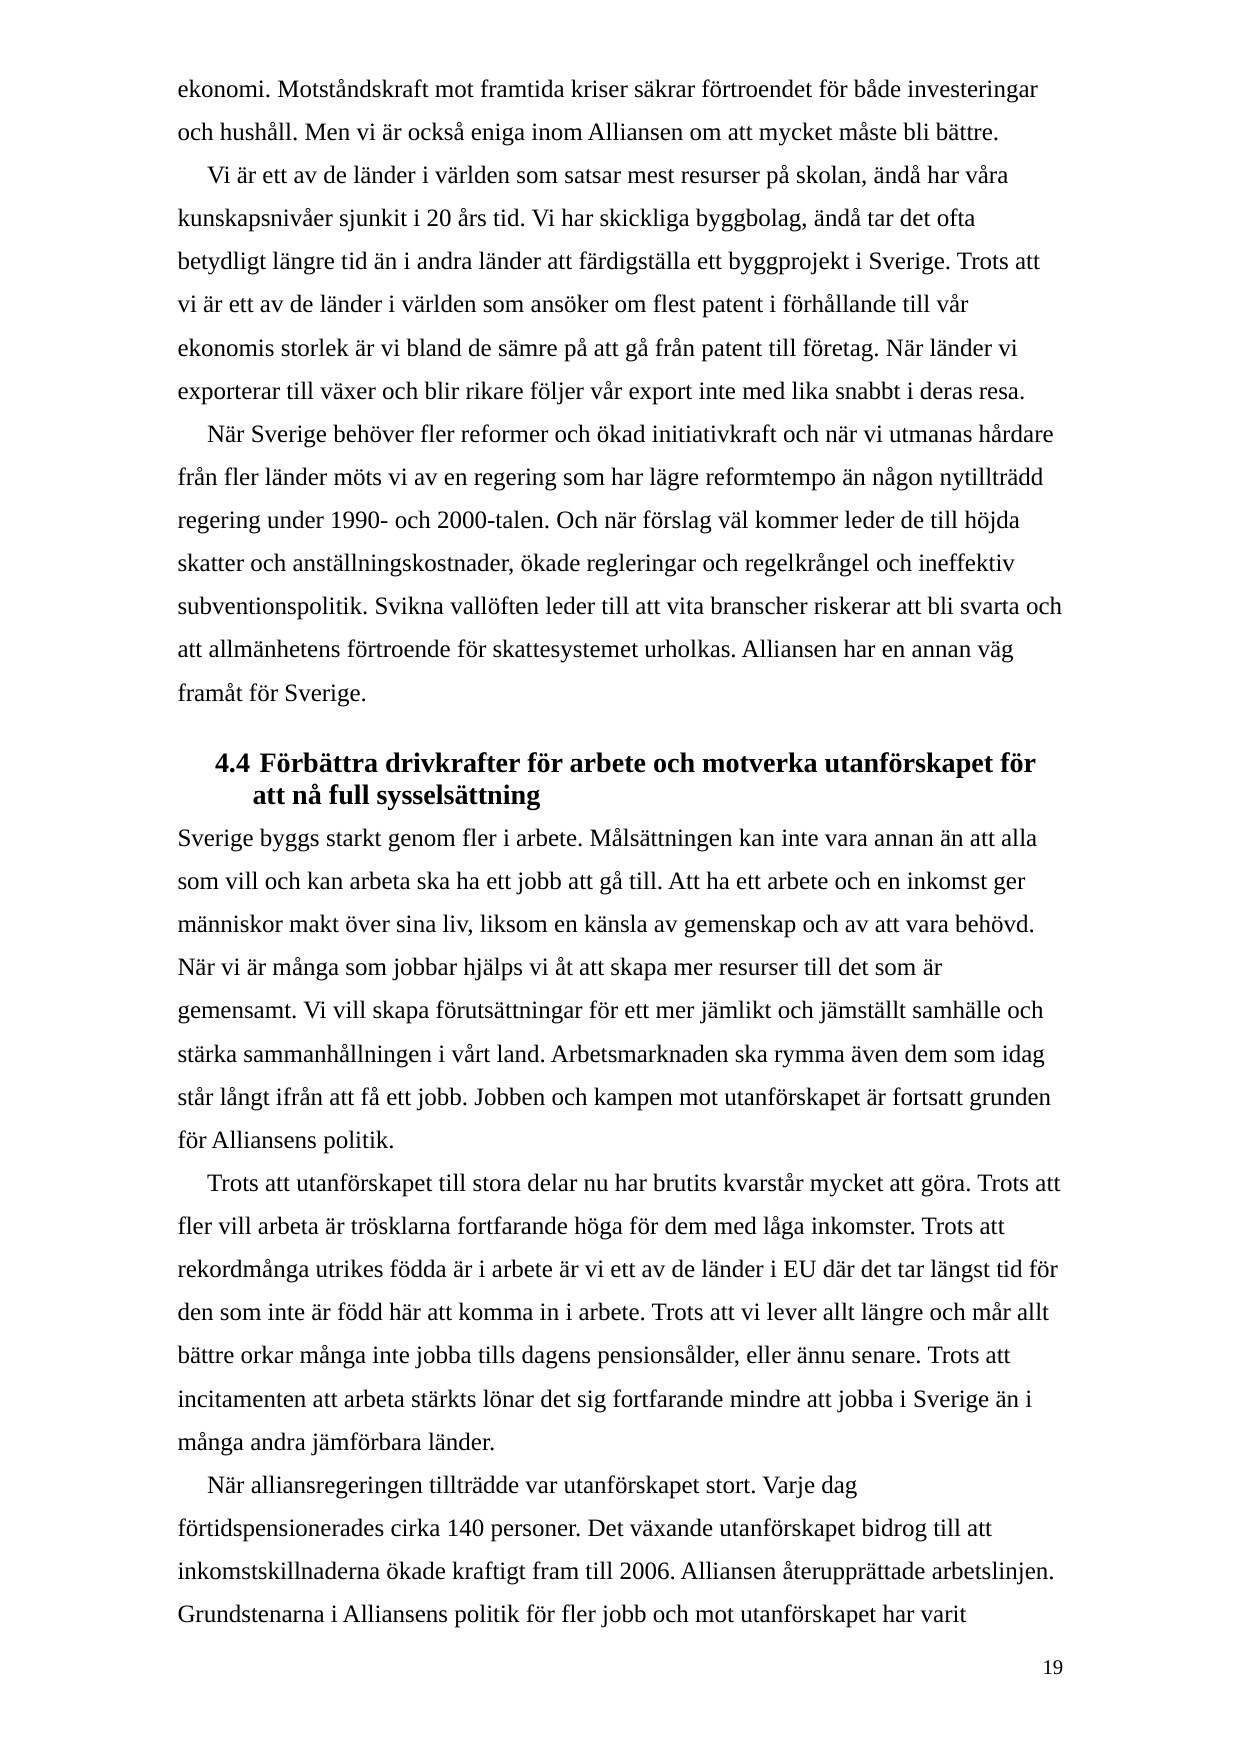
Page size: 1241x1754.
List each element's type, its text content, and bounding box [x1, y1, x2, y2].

subtitle Förbättra drivkrafter för arbete och motverka utanförskapet för att nå full sysselsättning [215, 746, 1063, 811]
text Trots att utanförskapet till stora delar nu har brutits kvarstår mycket att göra. Trots att fler vill arbeta är trösklarna fortfarande höga för dem med låga inkomster. Trots att rekordmånga utrikes födda är i arbete är vi ett av de länder i EU där det tar längst tid för den som inte är född här att komma in i arbete. Trots att vi lever allt längre och mår allt bättre orkar många inte jobba tills dagens pensionsålder, eller ännu senare. Trots att incitamenten att arbeta stärkts lönar det sig fortfarande mindre att jobba i Sverige än i många andra jämförbara länder. [177, 1168, 1063, 1456]
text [177, 74, 1063, 146]
text Vi är ett av de länder i världen som satsar mest resurser på skolan, ändå har våra kunskapsnivåer sjunkit i 20 års tid. Vi har skickliga byggbolag, ändå tar det ofta betydligt längre tid än i andra länder att färdigställa ett byggprojekt i Sverige. Trots att vi är ett av de länder i världen som ansöker om flest patent i förhållande till vår ekonomis storlek är vi bland de sämre på att gå från patent till företag. När länder vi exporterar till växer och blir rikare följer vår export inte med lika snabbt i deras resa. [177, 160, 1063, 404]
text När Sverige behöver fler reformer och ökad initiativkraft och när vi utmanas hårdare från fler länder möts vi av en regering som har lägre reformtempo än någon nytillträdd regering under 1990- och 2000-talen. Och när förslag väl kommer leder de till höjda skatter och anställningskostnader, ökade regleringar och regelkrångel och ineffektiv subventionspolitik. Svikna vallöften leder till att vita branscher riskerar att bli svarta och att allmänhetens förtroende för skattesystemet urholkas. Alliansen har en annan väg framåt för Sverige. [177, 419, 1063, 706]
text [177, 1470, 1063, 1628]
text Sverige byggs starkt genom fler i arbete. Målsättningen kan inte vara annan än att alla som vill och kan arbeta ska ha ett jobb att gå till. Att ha ett arbete och en inkomst ger människor makt över sina liv, liksom en känsla av gemenskap och av att vara behövd. När vi är många som jobbar hjälps vi åt att skapa mer resurser till det som är gemensamt. Vi vill skapa förutsättningar för ett mer jämlikt och jämställt samhälle och stärka sammanhållningen i vårt land. Arbetsmarknaden ska rymma även dem som idag står långt ifrån att få ett jobb. Jobben och kampen mot utanförskapet är fortsatt grunden för Alliansens politik. [177, 823, 1063, 1154]
